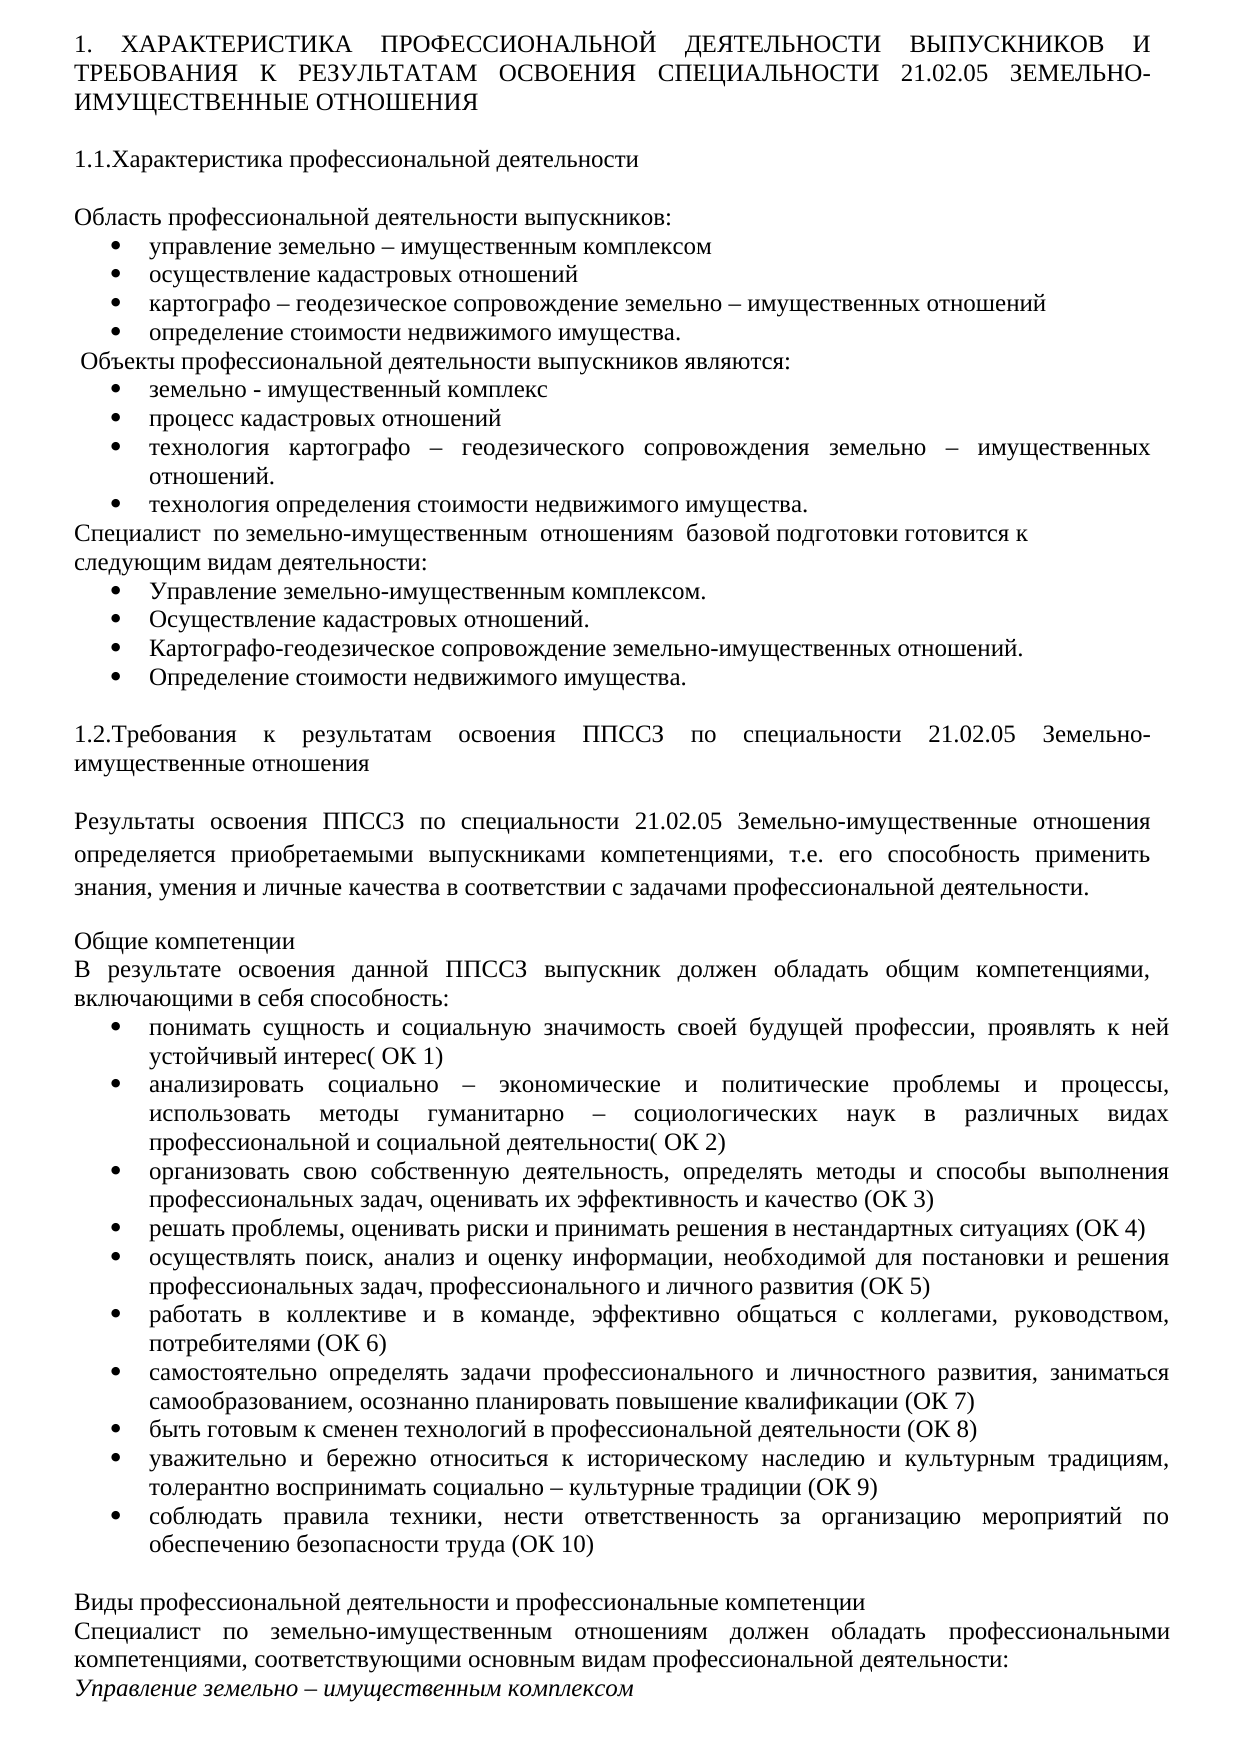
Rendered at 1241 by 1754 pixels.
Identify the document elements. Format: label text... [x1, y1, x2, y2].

table_header понимать сущность и социальную значимость своей будущей профессии, проявлять к ней устойчивый интерес( ОК 1) [63, 1012, 1181, 1069]
list картографо – геодезическое сопровождение земельно – имущественных отношений [111, 288, 1152, 317]
text 1.2.Требования к результатам освоения ППССЗ по специальности 21.02.05 Земельно-имущественные отношения [74, 719, 1152, 777]
text 1.1.Характеристика профессиональной деятельности [74, 144, 1152, 173]
text Специалист по земельно-имущественным отношениям базовой подготовки готовится к следующим видам деятельности: [74, 518, 1152, 576]
list Осуществление кадастровых отношений. [111, 604, 1152, 633]
text В результате освоения данной ППССЗ выпускник должен обладать общим компетенциями, включающими в себя способность: [74, 954, 1152, 1012]
list технология картографо – геодезического сопровождения земельно – имущественных отношений. [111, 432, 1152, 489]
text 1. ХАРАКТЕРИСТИКА ПРОФЕССИОНАЛЬНОЙ ДЕЯТЕЛЬНОСТИ ВЫПУСКНИКОВ И ТРЕБОВАНИЯ К РЕЗУЛЬТАТАМ ОСВОЕНИЯ СПЕЦИАЛЬНОСТИ 21.02.05 ЗЕМЕЛЬНО-ИМУЩЕСТВЕННЫЕ ОТНОШЕНИЯ [74, 29, 1152, 116]
text Область профессиональной деятельности выпускников: [74, 202, 1152, 231]
text Общие компетенции [74, 926, 1152, 954]
list определение стоимости недвижимого имущества. [111, 317, 1152, 346]
text Объекты профессиональной деятельности выпускников являются: [74, 346, 1152, 374]
list технология определения стоимости недвижимого имущества. [111, 489, 1152, 518]
list осуществление кадастровых отношений [111, 259, 1152, 288]
list процесс кадастровых отношений [111, 403, 1152, 432]
list Определение стоимости недвижимого имущества. [111, 662, 1152, 691]
table_cell анализировать социально – экономические и политические проблемы и процессы, использовать методы гуманитарно – социологических наук в различных видах профессиональной и социальной деятельности( ОК 2) [63, 1070, 1181, 1156]
list земельно - имущественный комплекс [111, 374, 1152, 403]
text Результаты освоения ППССЗ по специальности 21.02.05 Земельно-имущественные отношения определяется приобретаемыми выпускниками компетенциями, т.е. его способность применить знания, умения и личные качества в соответствии с задачами профессиональной деятельности. [74, 806, 1152, 901]
list управление земельно – имущественным комплексом [111, 231, 1152, 259]
list Управление земельно-имущественным комплексом. [111, 576, 1152, 604]
list Картографо-геодезическое сопровождение земельно-имущественных отношений. [111, 633, 1152, 662]
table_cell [63, 1156, 1181, 1702]
